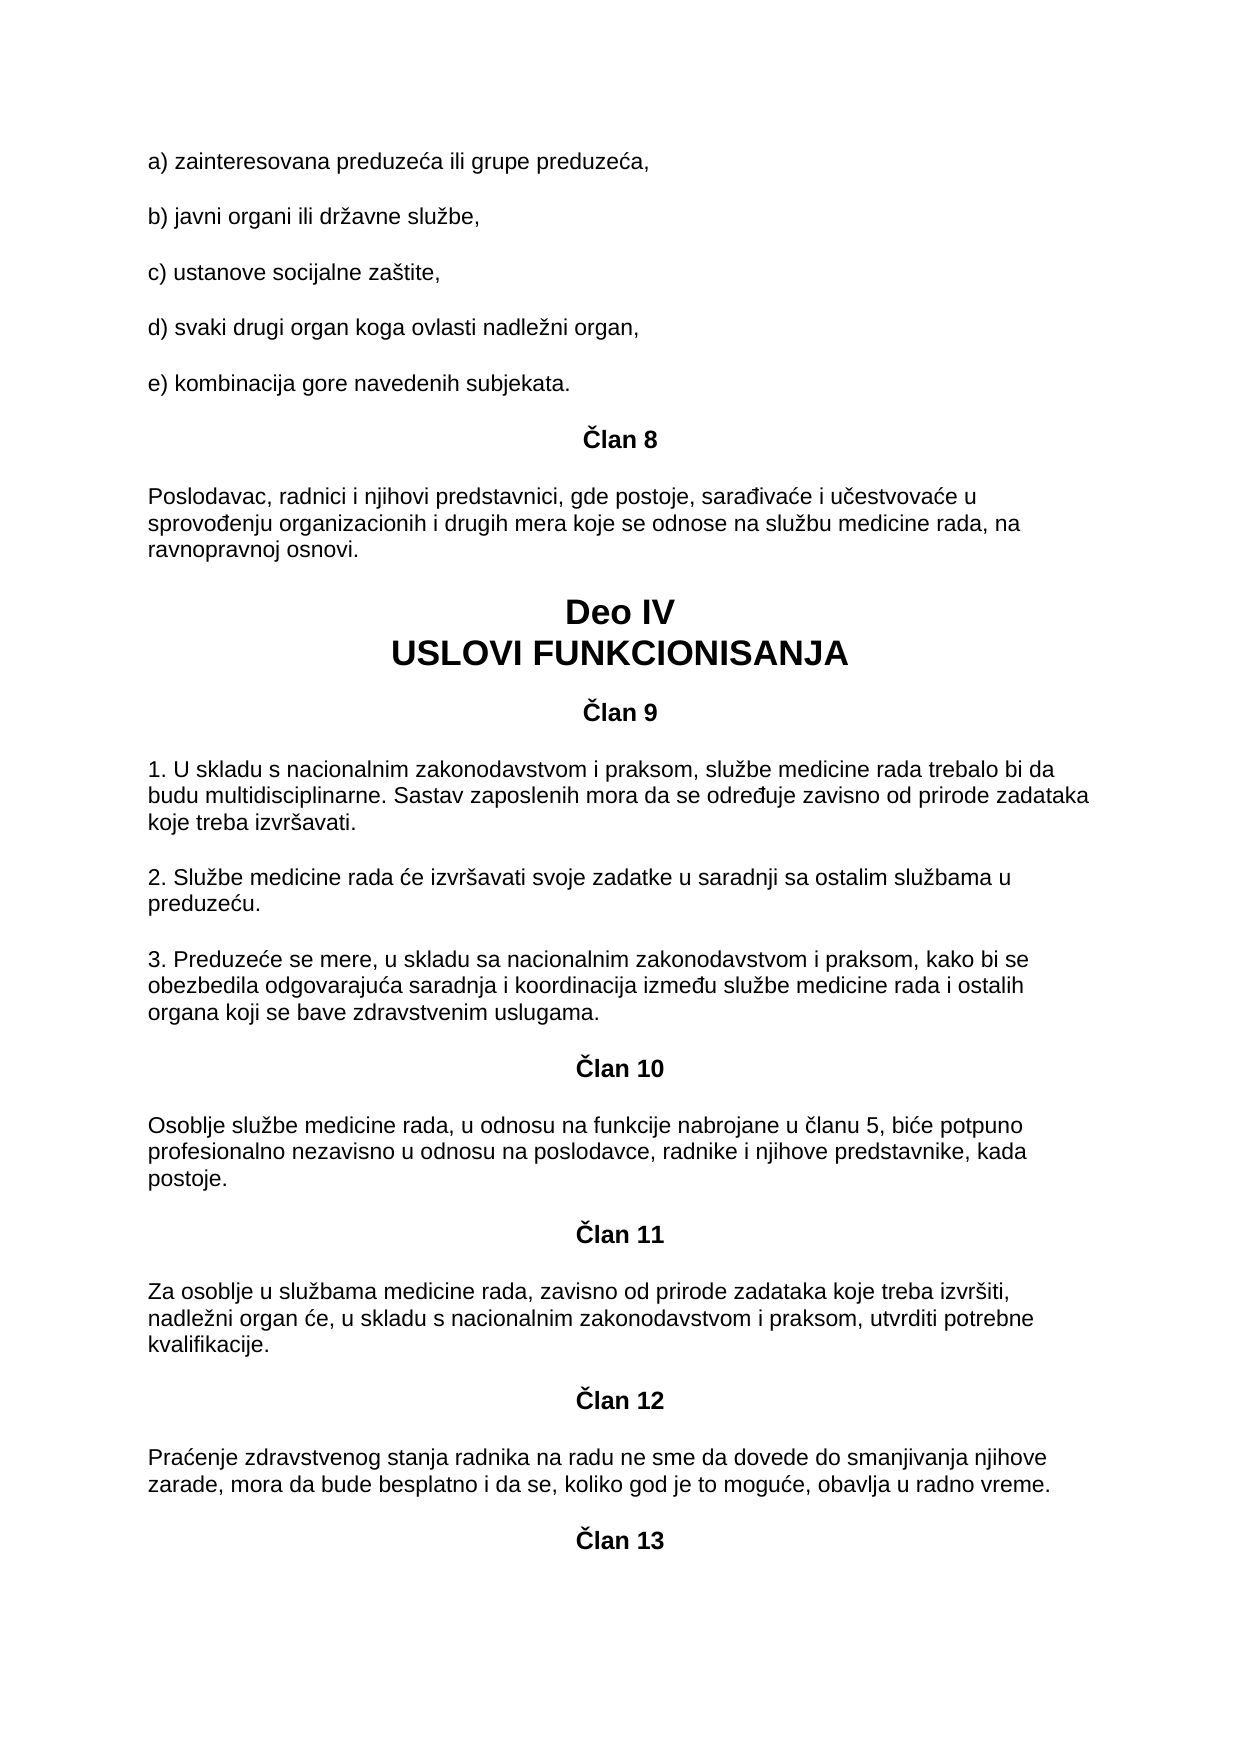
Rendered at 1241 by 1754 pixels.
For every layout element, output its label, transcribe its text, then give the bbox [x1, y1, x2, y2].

text d) svaki drugi organ koga ovlasti nadležni organ, [148, 314, 1093, 341]
text 2. Službe medicine rada će izvršavati svoje zadatke u saradnji sa ostalim službama u preduzeću. [148, 864, 1093, 917]
text c) ustanove socijalne zaštite, [148, 259, 1093, 285]
text Osoblje službe medicine rada, u odnosu na funkcije nabrojane u članu 5, biće potpuno profesionalno nezavisno u odnosu na poslodavce, radnike i njihove predstavnike, kada postoje. [148, 1112, 1093, 1191]
text Deo IV [148, 591, 1093, 632]
text 1. U skladu s nacionalnim zakonodavstvom i praksom, službe medicine rada trebalo bi da budu multidisciplinarne. Sastav zaposlenih mora da se određuje zavisno od prirode zadataka koje treba izvršavati. [148, 756, 1093, 835]
text Član 9 [148, 698, 1093, 727]
text Poslodavac, radnici i njihovi predstavnici, gde postoje, sarađivaće i učestvovaće u sprovođenju organizacionih i drugih mera koje se odnose na službu medicine rada, na ravnopravnoj osnovi. [148, 483, 1093, 562]
text Praćenje zdravstvenog stanja radnika na radu ne sme da dovede do smanjivanja njihove zarade, mora da bude besplatno i da se, koliko god je to moguće, obavlja u radno vreme. [148, 1444, 1093, 1497]
text b) javni organi ili državne službe, [148, 203, 1093, 229]
text a) zainteresovana preduzeća ili grupe preduzeća, [148, 148, 1093, 174]
text e) kombinacija gore navedenih subjekata. [148, 370, 1093, 396]
text Član 10 [148, 1054, 1093, 1083]
text Član 8 [148, 425, 1093, 454]
text Za osoblje u službama medicine rada, zavisno od prirode zadataka koje treba izvršiti, nadležni organ će, u skladu s nacionalnim zakonodavstvom i praksom, utvrditi potrebne kvalifikacije. [148, 1278, 1093, 1357]
text Član 11 [148, 1220, 1093, 1249]
text USLOVI FUNKCIONISANJA [148, 632, 1093, 673]
text Član 12 [148, 1386, 1093, 1415]
text Član 13 [148, 1526, 1093, 1555]
text 3. Preduzeće se mere, u skladu sa nacionalnim zakonodavstvom i praksom, kako bi se obezbedila odgovarajuća saradnja i koordinacija između službe medicine rada i ostalih organa koji se bave zdravstvenim uslugama. [148, 946, 1093, 1025]
